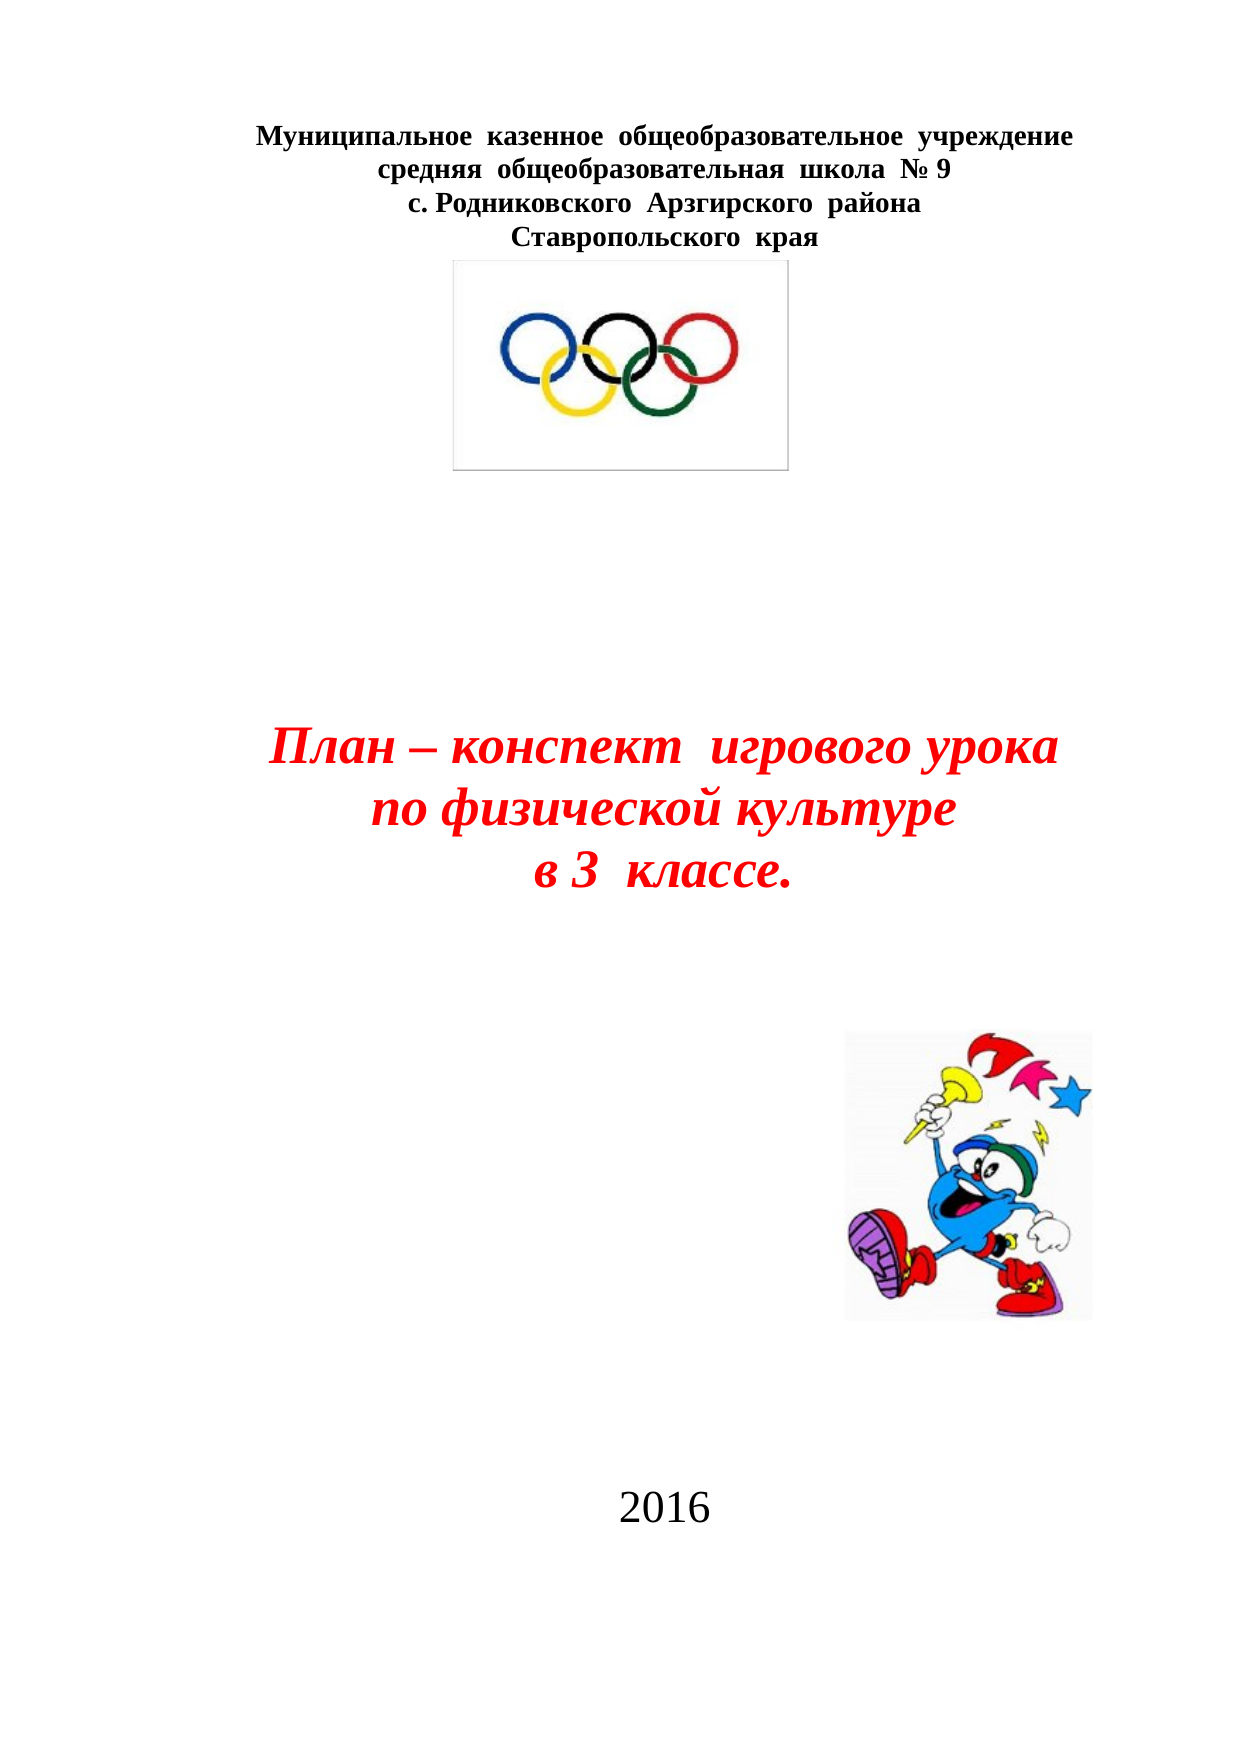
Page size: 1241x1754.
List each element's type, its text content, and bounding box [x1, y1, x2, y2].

picture [832, 1029, 1093, 1332]
text по физической культуре [177, 775, 1152, 837]
text в 3 классе. [177, 837, 1152, 899]
text 2016 [177, 1479, 1152, 1532]
text План – конспект игрового урока [177, 713, 1152, 775]
picture [452, 260, 789, 471]
text средняя общеобразовательная школа № 9 [177, 152, 1152, 185]
text Муниципальное казенное общеобразовательное учреждение [177, 118, 1152, 152]
text Ставропольского края [177, 219, 1152, 252]
text с. Родниковского Арзгирского района [177, 185, 1152, 219]
